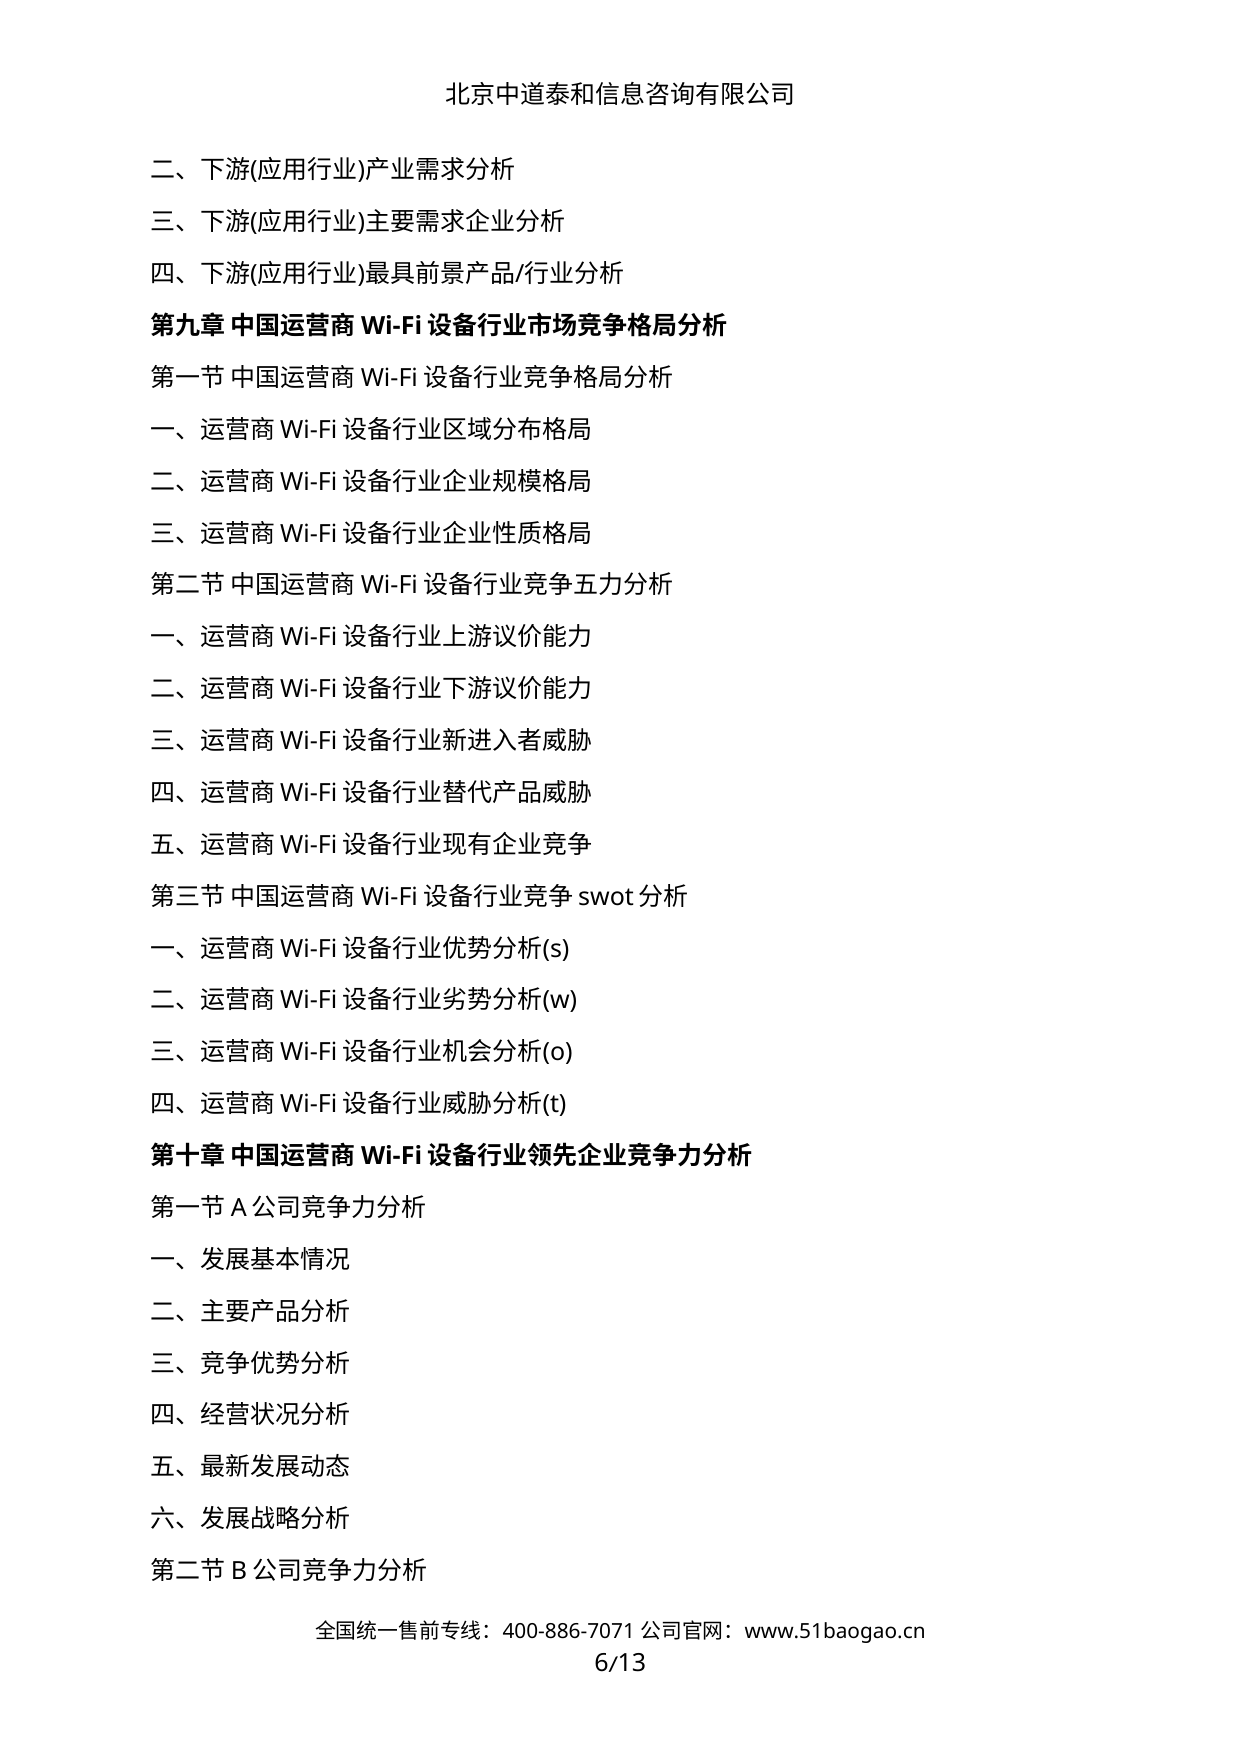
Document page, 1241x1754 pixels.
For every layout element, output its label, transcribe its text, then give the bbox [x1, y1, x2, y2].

text 第一节 中国运营商Wi-Fi设备行业竞争格局分析 [150, 357, 1090, 394]
text 三、下游(应用行业)主要需求企业分析 [150, 202, 1090, 238]
text 一、运营商Wi-Fi设备行业优势分析(s) [150, 928, 1090, 964]
text 五、运营商Wi-Fi设备行业现有企业竞争 [150, 824, 1090, 861]
text 第二节 B公司竞争力分析 [150, 1551, 1090, 1587]
text 一、发展基本情况 [150, 1239, 1090, 1276]
text 三、运营商Wi-Fi设备行业机会分析(o) [150, 1032, 1090, 1068]
text 二、运营商Wi-Fi设备行业企业规模格局 [150, 461, 1090, 497]
text 第三节 中国运营商Wi-Fi设备行业竞争swot分析 [150, 876, 1090, 912]
text 一、运营商Wi-Fi设备行业上游议价能力 [150, 617, 1090, 653]
text 四、下游(应用行业)最具前景产品/行业分析 [150, 254, 1090, 290]
text 二、运营商Wi-Fi设备行业劣势分析(w) [150, 980, 1090, 1016]
text 三、运营商Wi-Fi设备行业企业性质格局 [150, 513, 1090, 549]
text 第九章 中国运营商Wi-Fi设备行业市场竞争格局分析 [150, 306, 1090, 342]
text 二、运营商Wi-Fi设备行业下游议价能力 [150, 669, 1090, 705]
text 第十章 中国运营商Wi-Fi设备行业领先企业竞争力分析 [150, 1136, 1090, 1172]
text 二、主要产品分析 [150, 1291, 1090, 1327]
text 五、最新发展动态 [150, 1447, 1090, 1483]
text 二、下游(应用行业)产业需求分析 [150, 150, 1090, 186]
text 四、经营状况分析 [150, 1395, 1090, 1431]
text 六、发展战略分析 [150, 1499, 1090, 1535]
text 三、运营商Wi-Fi设备行业新进入者威胁 [150, 721, 1090, 757]
text 第一节 A公司竞争力分析 [150, 1187, 1090, 1224]
text 三、竞争优势分析 [150, 1343, 1090, 1379]
text 四、运营商Wi-Fi设备行业替代产品威胁 [150, 772, 1090, 809]
text 四、运营商Wi-Fi设备行业威胁分析(t) [150, 1084, 1090, 1120]
text 第二节 中国运营商Wi-Fi设备行业竞争五力分析 [150, 565, 1090, 601]
text 一、运营商Wi-Fi设备行业区域分布格局 [150, 409, 1090, 446]
